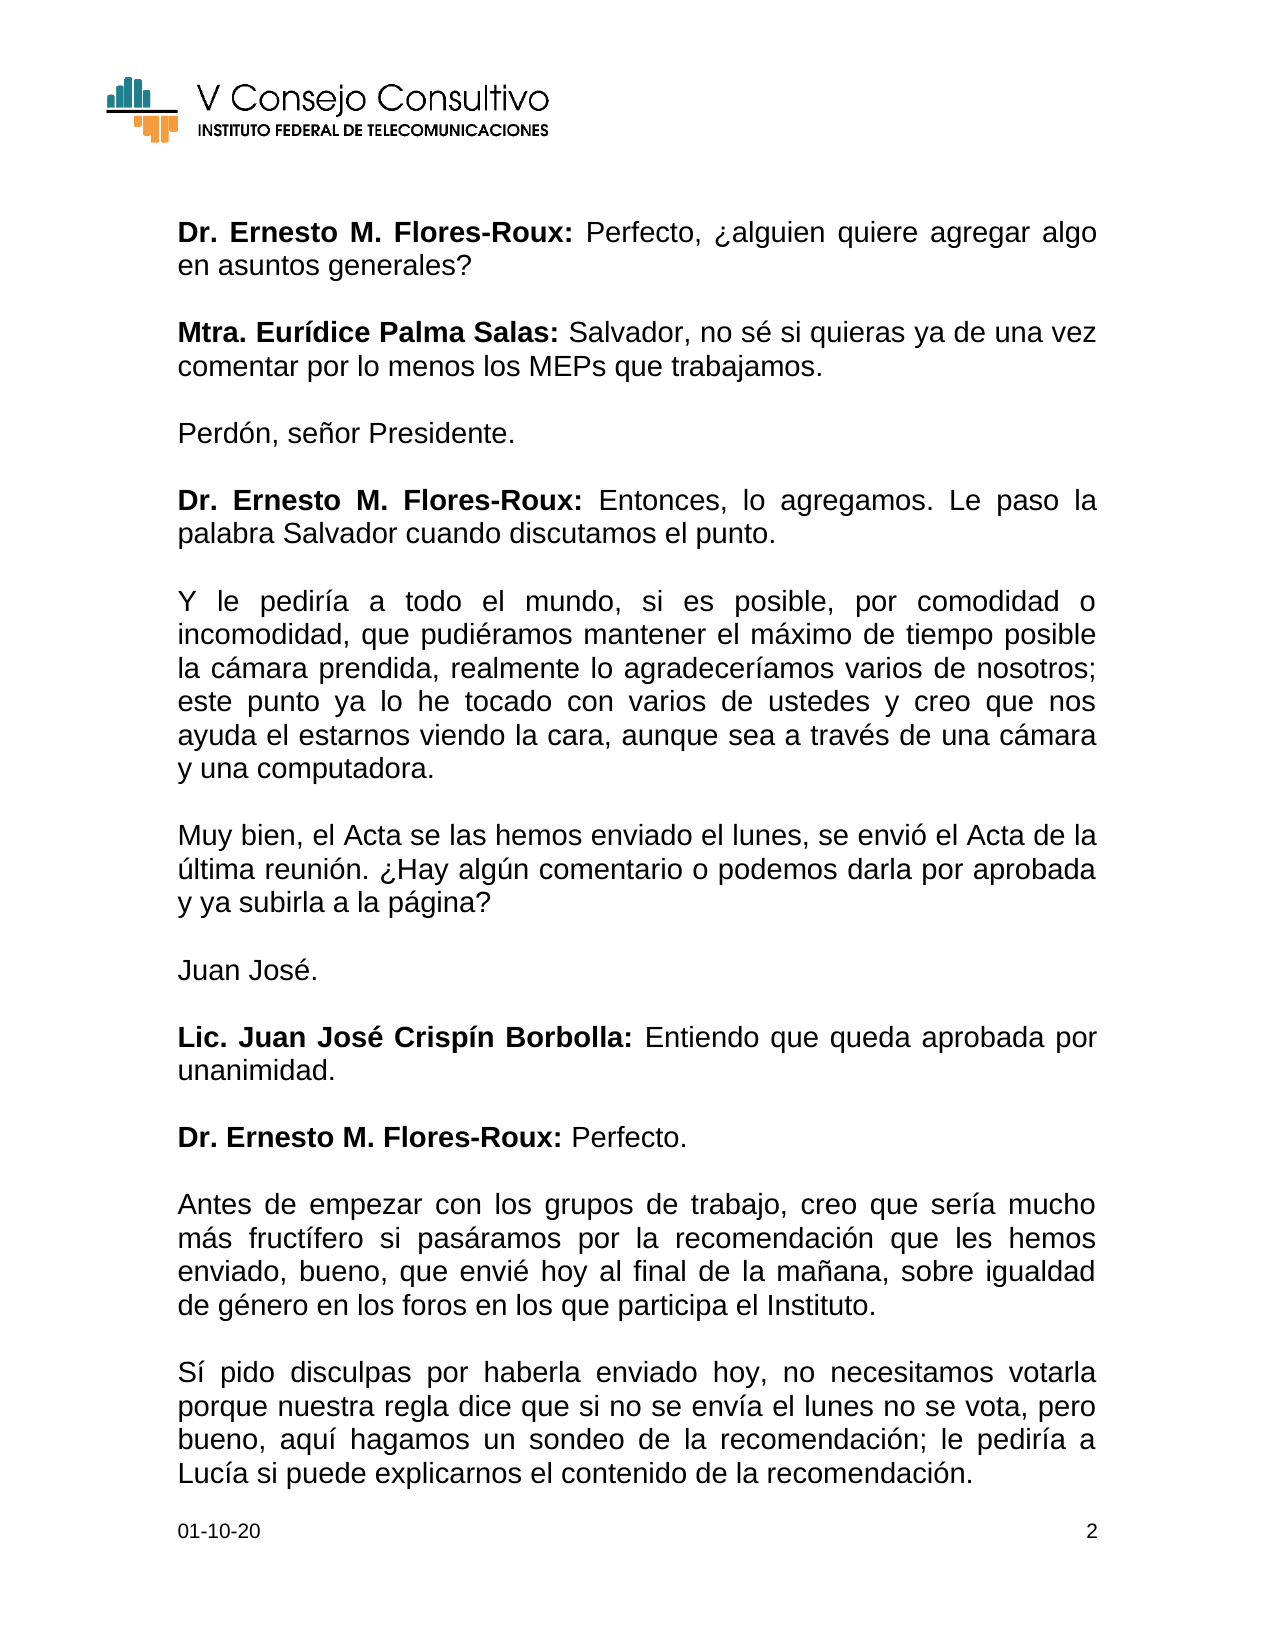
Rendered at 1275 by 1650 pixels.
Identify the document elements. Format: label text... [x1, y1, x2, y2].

text Lic. Juan José Crispín Borbolla: Entiendo que queda aprobada por unanimidad. [177, 1020, 1098, 1087]
text Perdón, señor Presidente. [177, 416, 1098, 449]
text Dr. Ernesto M. Flores-Roux: Perfecto, ¿alguien quiere agregar algo en asuntos generales? [177, 215, 1098, 282]
text Sí pido disculpas por haberla enviado hoy, no necesitamos votarla porque nuestra regla dice que si no se envía el lunes no se vota, pero bueno, aquí hagamos un sondeo de la recomendación; le pediría a Lucía si puede explicarnos el contenido de la recomendación. [177, 1355, 1098, 1489]
text Dr. Ernesto M. Flores-Roux: Entonces, lo agregamos. Le paso la palabra Salvador cuando discutamos el punto. [177, 483, 1098, 550]
text Juan José. [177, 953, 1098, 986]
text Antes de empezar con los grupos de trabajo, creo que sería mucho más fructífero si pasáramos por la recomendación que les hemos enviado, bueno, que envié hoy al final de la mañana, sobre igualdad de género en los foros en los que participa el Instituto. [177, 1187, 1098, 1322]
picture [100, 70, 557, 143]
text Y le pediría a todo el mundo, si es posible, por comodidad o incomodidad, que pudiéramos mantener el máximo de tiempo posible la cámara prendida, realmente lo agradeceríamos varios de nosotros; este punto ya lo he tocado con varios de ustedes y creo que nos ayuda el estarnos viendo la cara, aunque sea a través de una cámara y una computadora. [177, 584, 1098, 785]
text Mtra. Eurídice Palma Salas: Salvador, no sé si quieras ya de una vez comentar por lo menos los MEPs que trabajamos. [177, 315, 1098, 382]
text Dr. Ernesto M. Flores-Roux: Perfecto. [177, 1120, 1098, 1154]
text Muy bien, el Acta se las hemos enviado el lunes, se envió el Acta de la última reunión. ¿Hay algún comentario o podemos darla por aprobada y ya subirla a la página? [177, 818, 1098, 919]
